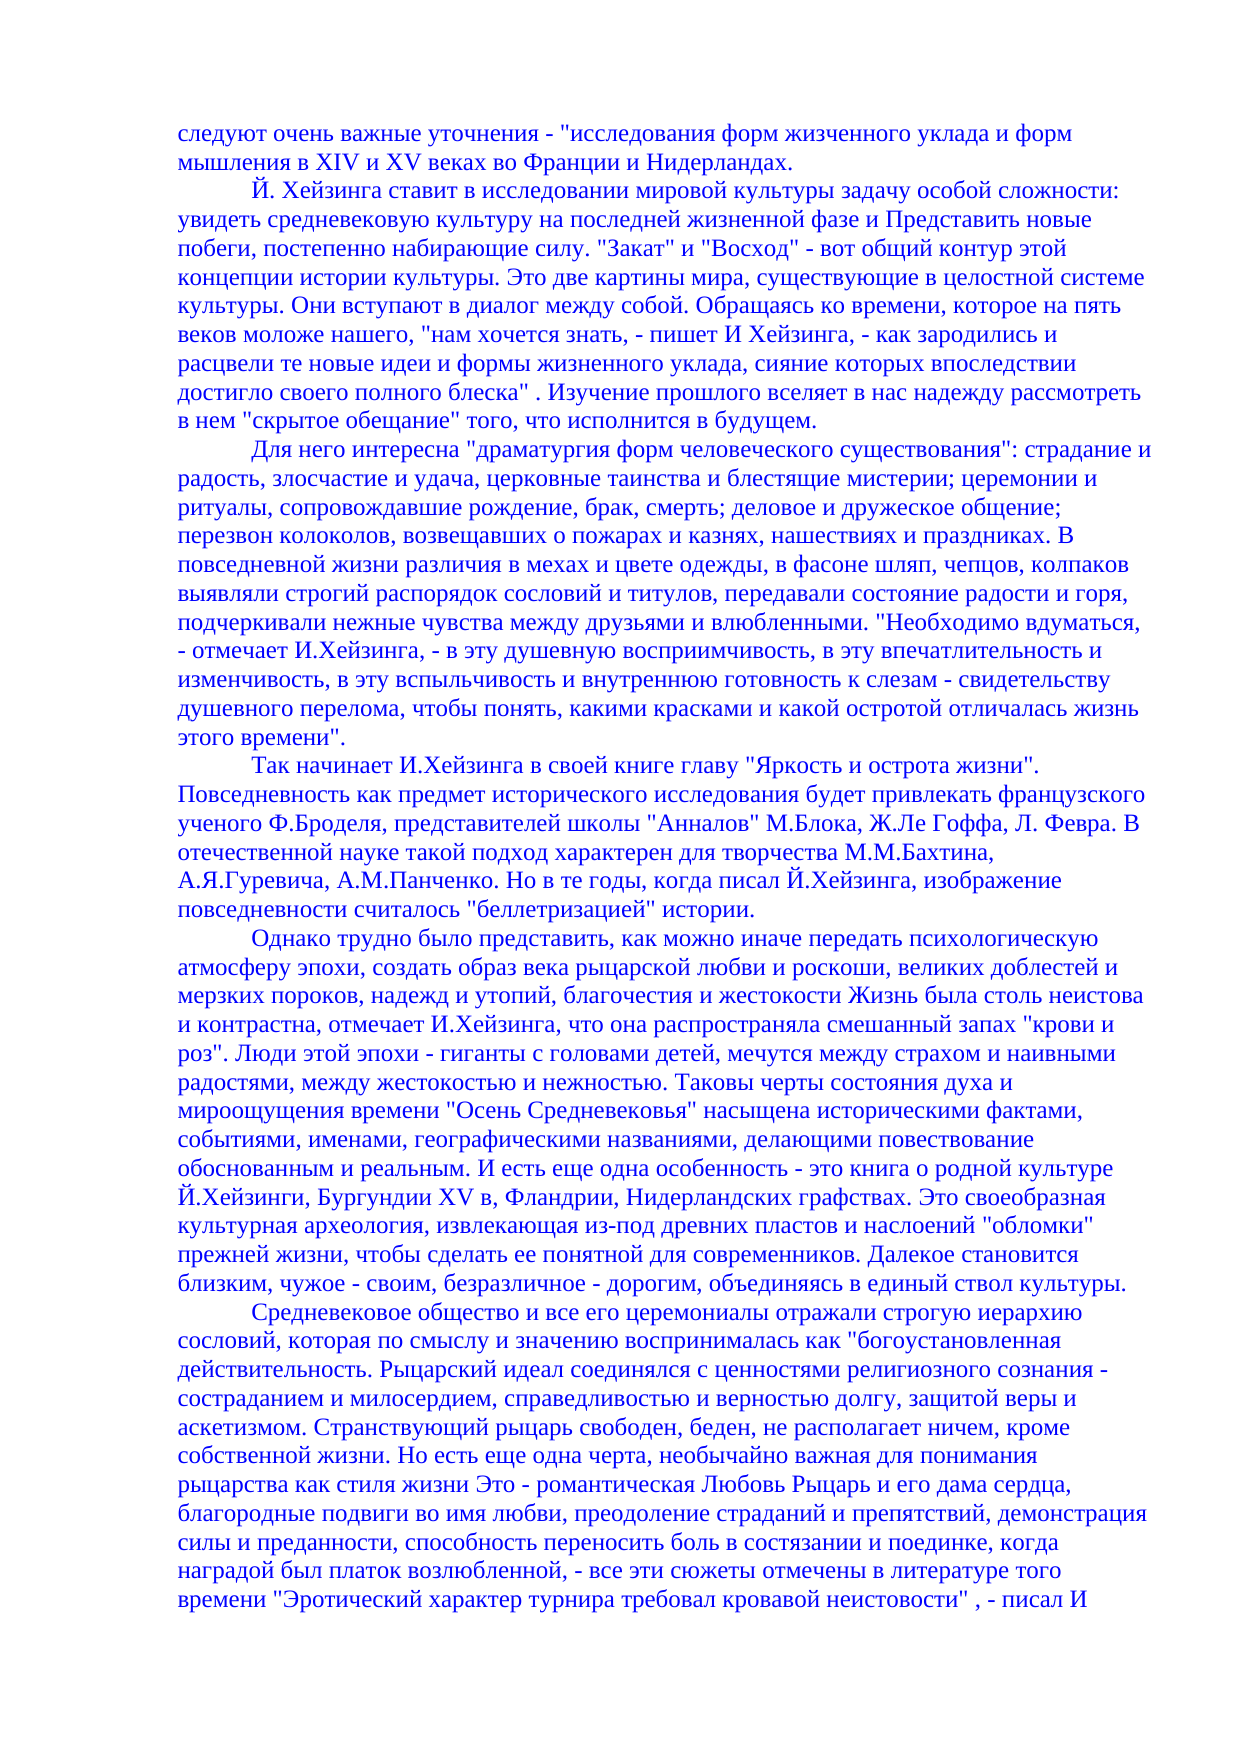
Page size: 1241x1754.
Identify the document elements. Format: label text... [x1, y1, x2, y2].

text Однако трудно было представить, как можно иначе передать психологическую атмосферу эпохи, создать образ века рыцарской любви и роскоши, великих доблестей и мерзких пороков, надежд и утопий, благочестия и жестокости Жизнь была столь неистова и контрастна, отмечает И.Хейзинга, что она распространяла смешанный запах "крови и роз". Люди этой эпохи - гиганты с головами детей, мечутся между страхом и наивными радостями, между жестокостью и нежностью. Таковы черты состояния духа и мироощущения времени "Осень Средневековья" насыщена историческими фактами, событиями, именами, географическими названиями, делающими повествование обоснованным и реальным. И есть еще одна особенность - это книга о родной культуре Й.Хейзинги, Бургундии XV в, Фландрии, Нидерландских графствах. Это своеобразная культурная археология, извлекающая из-под древних пластов и наслоений "обломки" прежней жизни, чтобы сделать ее понятной для современников. Далекое становится близким, чужое - своим, безразличное - дорогим, объединяясь в единый ствол культуры. [177, 923, 1152, 1297]
text Для него интересна "драматургия форм человеческого существования": страдание и радость, злосчастие и удача, церковные таинства и блестящие мистерии; церемонии и ритуалы, сопровождавшие рождение, брак, смерть; деловое и дружеское общение; перезвон колоколов, возвещавших о пожарах и казнях, нашествиях и праздниках. В повседневной жизни различия в мехах и цвете одежды, в фасоне шляп, чепцов, колпаков выявляли строгий распорядок сословий и титулов, передавали состояние радости и горя, подчеркивали нежные чувства между друзьями и влюбленными. "Необходимо вдуматься, - отмечает И.Хейзинга, - в эту душевную восприимчивость, в эту впечатлительность и изменчивость, в эту вспыльчивость и внутреннюю готовность к слезам - свидетельству душевного перелома, чтобы понять, какими красками и какой остротой отличалась жизнь этого времени". [177, 434, 1152, 751]
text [177, 118, 1152, 176]
text Й. Хейзинга ставит в исследовании мировой культуры задачу особой сложности: увидеть средневековую культуру на последней жизненной фазе и Представить новые побеги, постепенно набирающие силу. "Закат" и "Восход" - вот общий контур этой концепции истории культуры. Это две картины мира, существующие в целостной системе культуры. Они вступают в диалог между собой. Обращаясь ко времени, которое на пять веков моложе нашего, "нам хочется знать, - пишет И Хейзинга, - как зародились и расцвели те новые идеи и формы жизненного уклада, сияние которых впоследствии достигло своего полного блеска" . Изучение прошлого вселяет в нас надежду рассмотреть в нем "скрытое обещание" того, что исполнится в будущем. [177, 176, 1152, 434]
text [177, 1297, 1152, 1613]
text Так начинает И.Хейзинга в своей книге главу "Яркость и острота жизни". Повседневность как предмет исторического исследования будет привлекать французского ученого Ф.Броделя, представителей школы "Анналов" М.Блока, Ж.Ле Гоффа, Л. Февра. В отечественной науке такой подход характерен для творчества М.М.Бахтина, А.Я.Гуревича, А.М.Панченко. Но в те годы, когда писал Й.Хейзинга, изображение повседневности считалось "беллетризацией" истории. [177, 751, 1152, 923]
